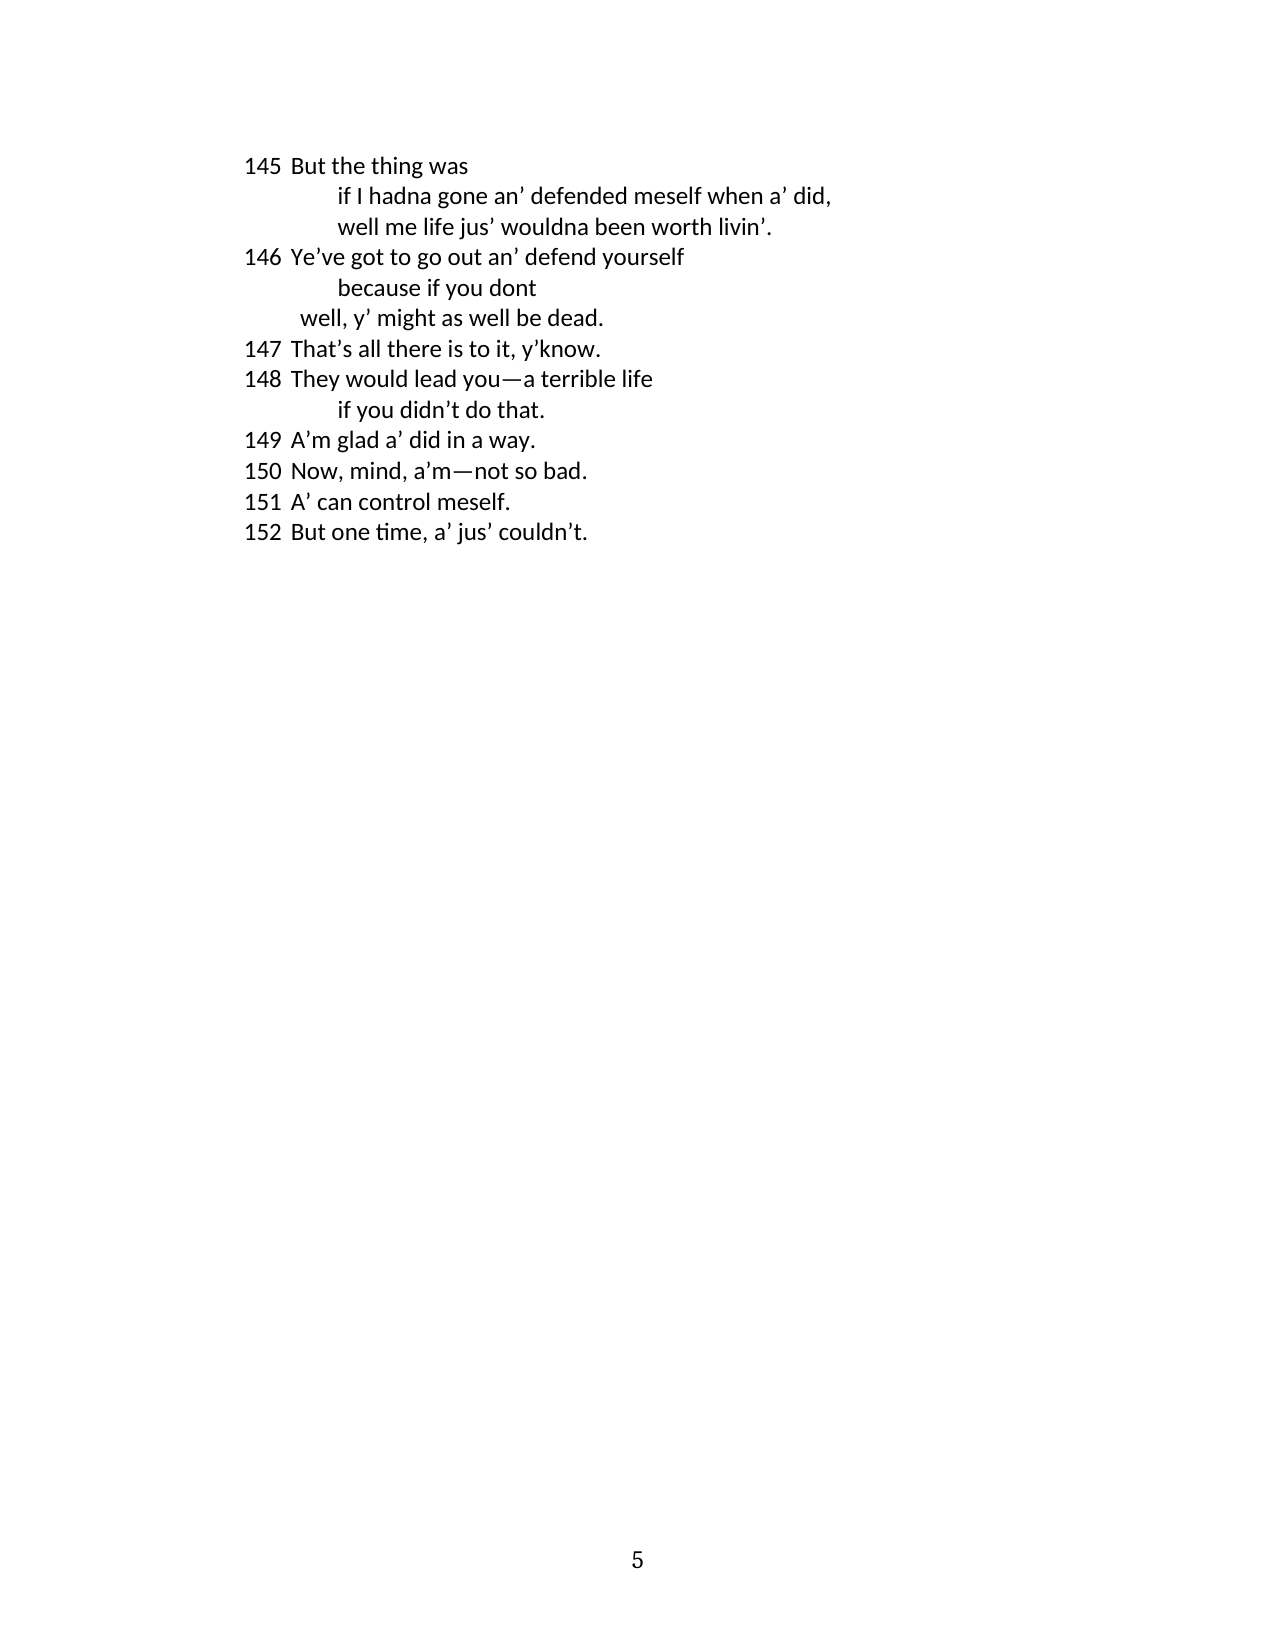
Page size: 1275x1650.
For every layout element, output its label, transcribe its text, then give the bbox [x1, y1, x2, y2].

text well, y’ might as well be dead. [187, 303, 1087, 333]
text 148 They would lead you—a terrible life [187, 364, 1087, 394]
text 151 A’ can control meself. [187, 486, 1087, 516]
text 150 Now, mind, a’m—not so bad. [187, 455, 1087, 486]
text 149 A’m glad a’ did in a way. [187, 425, 1087, 455]
text 145 But the thing was [187, 150, 1087, 181]
text 152 But one time, a’ jus’ couldn’t. [187, 516, 1087, 547]
text because if you dont [187, 272, 1087, 303]
text if I hadna gone an’ defended meself when a’ did, [187, 181, 1087, 211]
text well me life jus’ wouldna been worth livin’. [187, 211, 1087, 242]
text 146 Ye’ve got to go out an’ defend yourself [187, 242, 1087, 272]
text 147 That’s all there is to it, y’know. [187, 333, 1087, 364]
text if you didn’t do that. [187, 394, 1087, 425]
